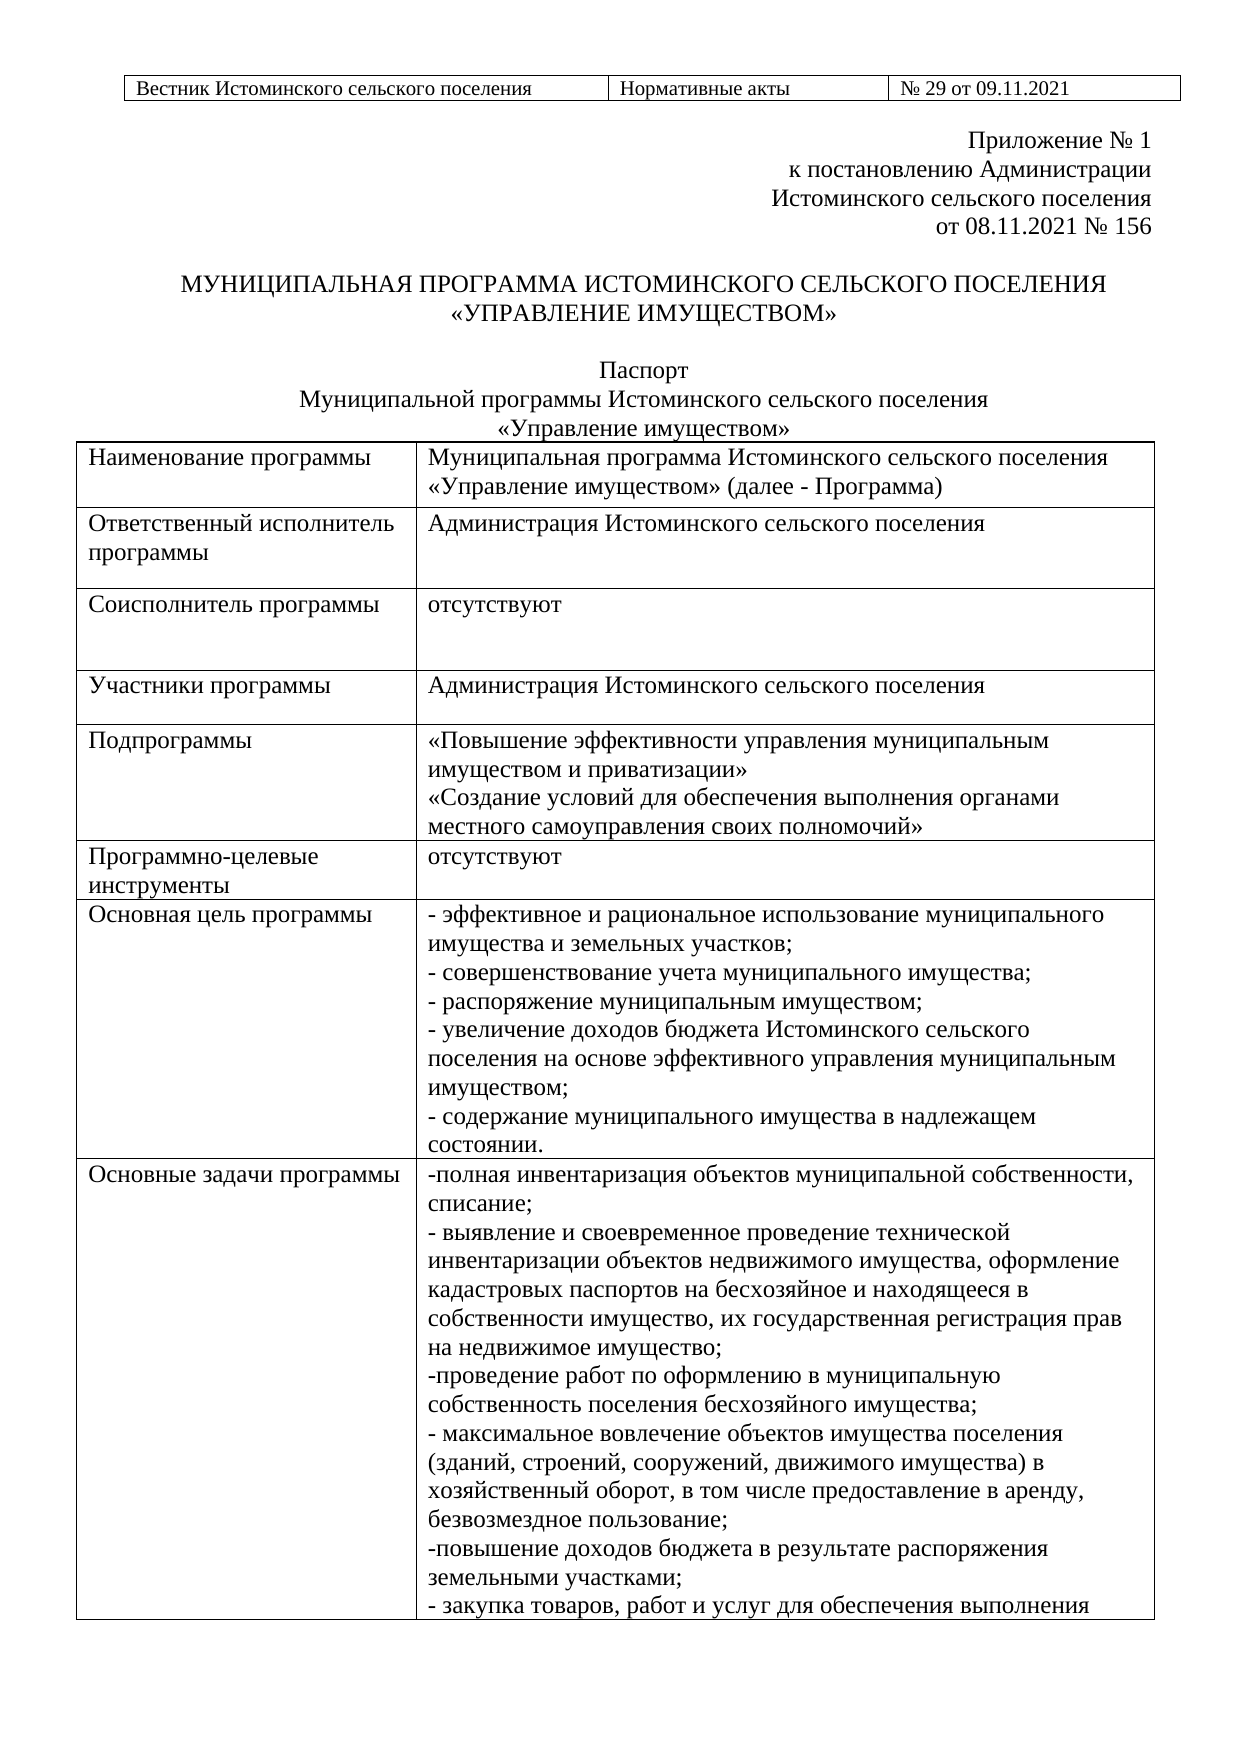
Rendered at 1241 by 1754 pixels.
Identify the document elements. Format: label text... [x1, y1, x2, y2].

text «Управление имуществом» [136, 413, 1152, 441]
text Истоминского сельского поселения [136, 183, 1152, 211]
table_cell Ответственный исполнитель программы [77, 508, 416, 588]
table_cell отсутствуют [417, 589, 1154, 669]
table_cell отсутствуют [417, 841, 1154, 898]
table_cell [77, 1159, 416, 1619]
table_header Наименование программы [77, 443, 416, 507]
table_cell - эффективное и рациональное использование муниципального имущества и земельных участков; - совершенствование учета муниципального имущества; - распоряжение муниципальным имуществом; - увеличение доходов бюджета Истоминского сельского поселения на основе эффективного управления муниципальным имуществом; - содержание муниципального имущества в надлежащем состоянии. [417, 900, 1154, 1158]
table_header Муниципальная программа Истоминского сельского поселения «Управление имуществом» (далее - Программа) [417, 443, 1154, 507]
text Приложение № 1 [136, 125, 1152, 154]
table_cell Подпрограммы [77, 725, 416, 840]
table_cell Администрация Истоминского сельского поселения [417, 508, 1154, 588]
text МУНИЦИПАЛЬНАЯ ПРОГРАММА ИСТОМИНСКОГО СЕЛЬСКОГО ПОСЕЛЕНИЯ [136, 269, 1152, 298]
text Паспорт [136, 355, 1152, 384]
table_cell Администрация Истоминского сельского поселения [417, 671, 1154, 724]
text к постановлению Администрации [136, 154, 1152, 183]
table_cell Программно-целевые инструменты [77, 841, 416, 898]
table_cell Основная цель программы [77, 900, 416, 1158]
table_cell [417, 1159, 1154, 1619]
table_cell Участники программы [77, 671, 416, 724]
text «УПРАВЛЕНИЕ ИМУЩЕСТВОМ» [136, 298, 1152, 326]
text Муниципальной программы Истоминского сельского поселения [136, 384, 1152, 413]
text от 08.11.2021 № 156 [136, 211, 1152, 240]
table_cell «Повышение эффективности управления муниципальным имуществом и приватизации» «Создание условий для обеспечения выполнения органами местного самоуправления своих полномочий» [417, 725, 1154, 840]
table_cell Соисполнитель программы [77, 589, 416, 669]
